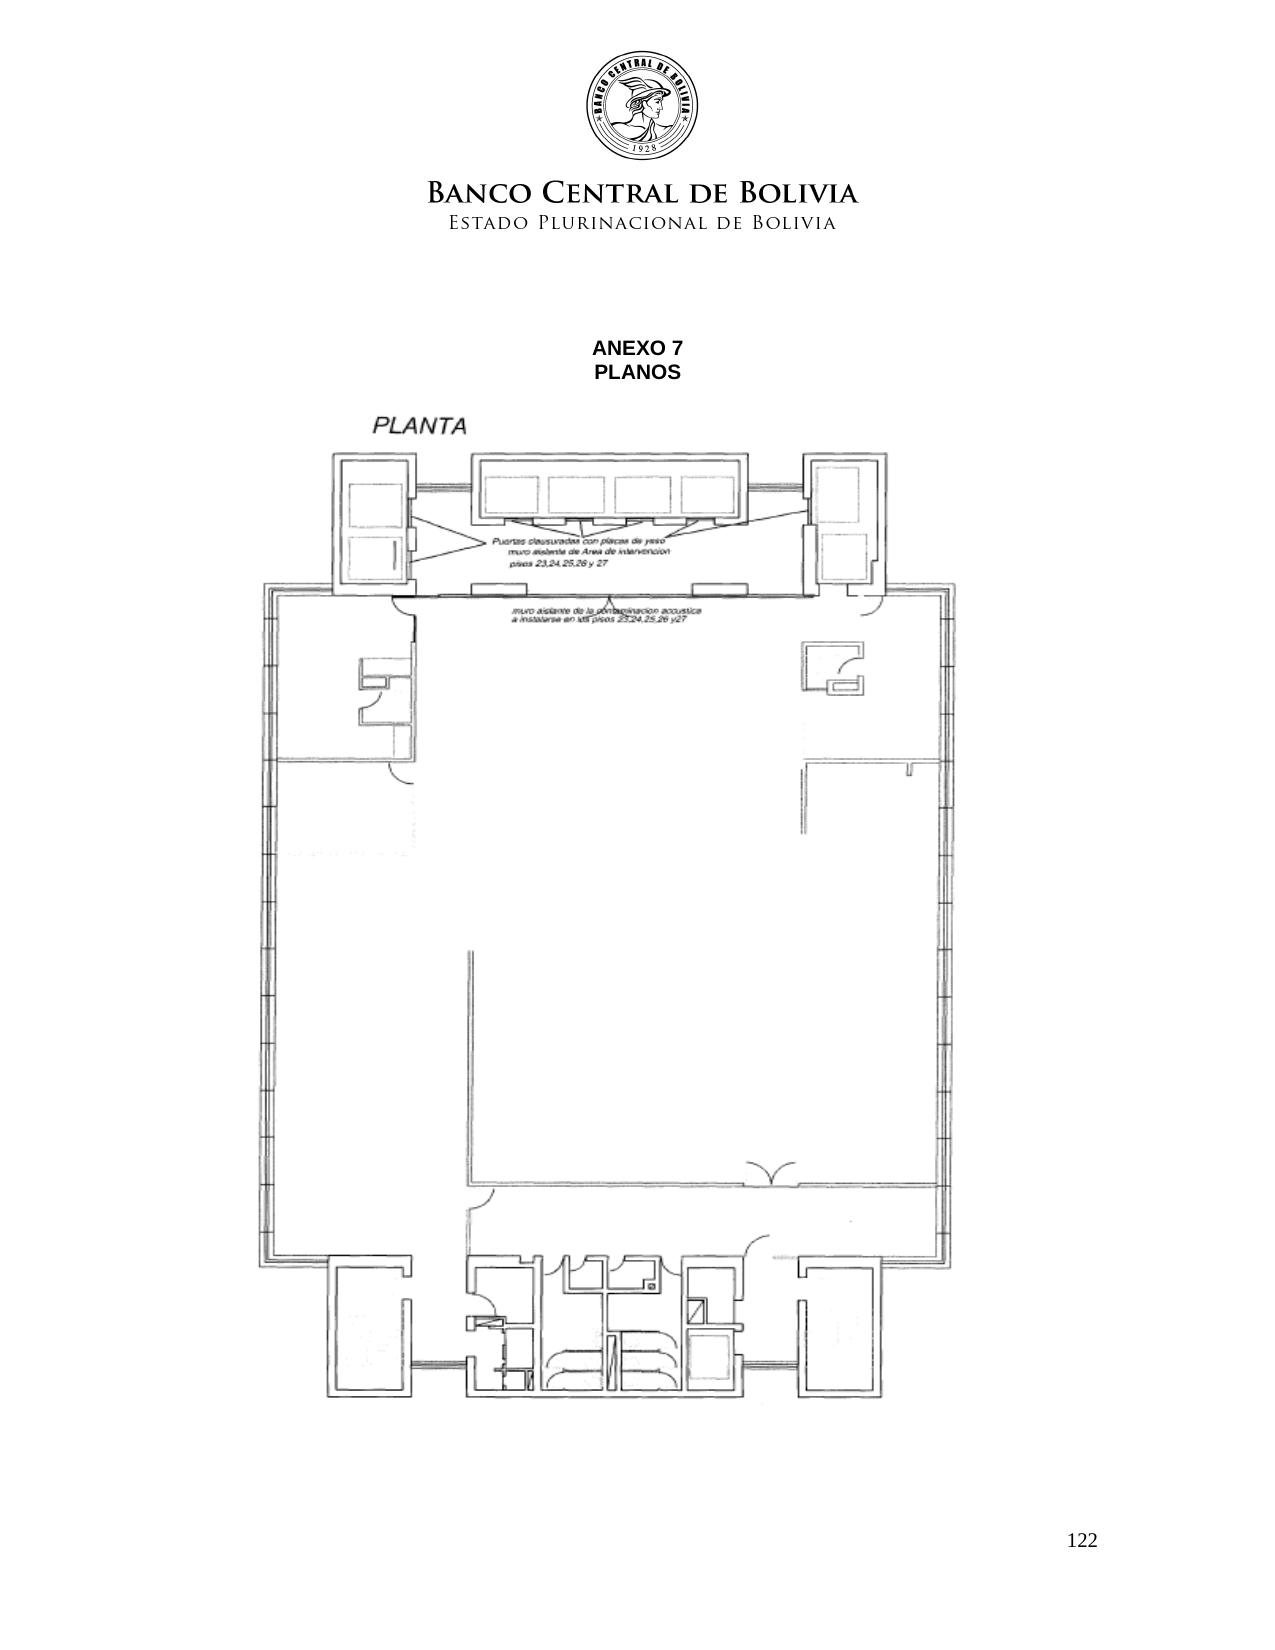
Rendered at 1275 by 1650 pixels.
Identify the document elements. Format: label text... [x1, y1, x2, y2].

picture [9, 14, 1271, 237]
picture [221, 402, 1065, 1409]
text ANEXO 7 [177, 336, 1098, 359]
text PLANOS [177, 359, 1098, 383]
